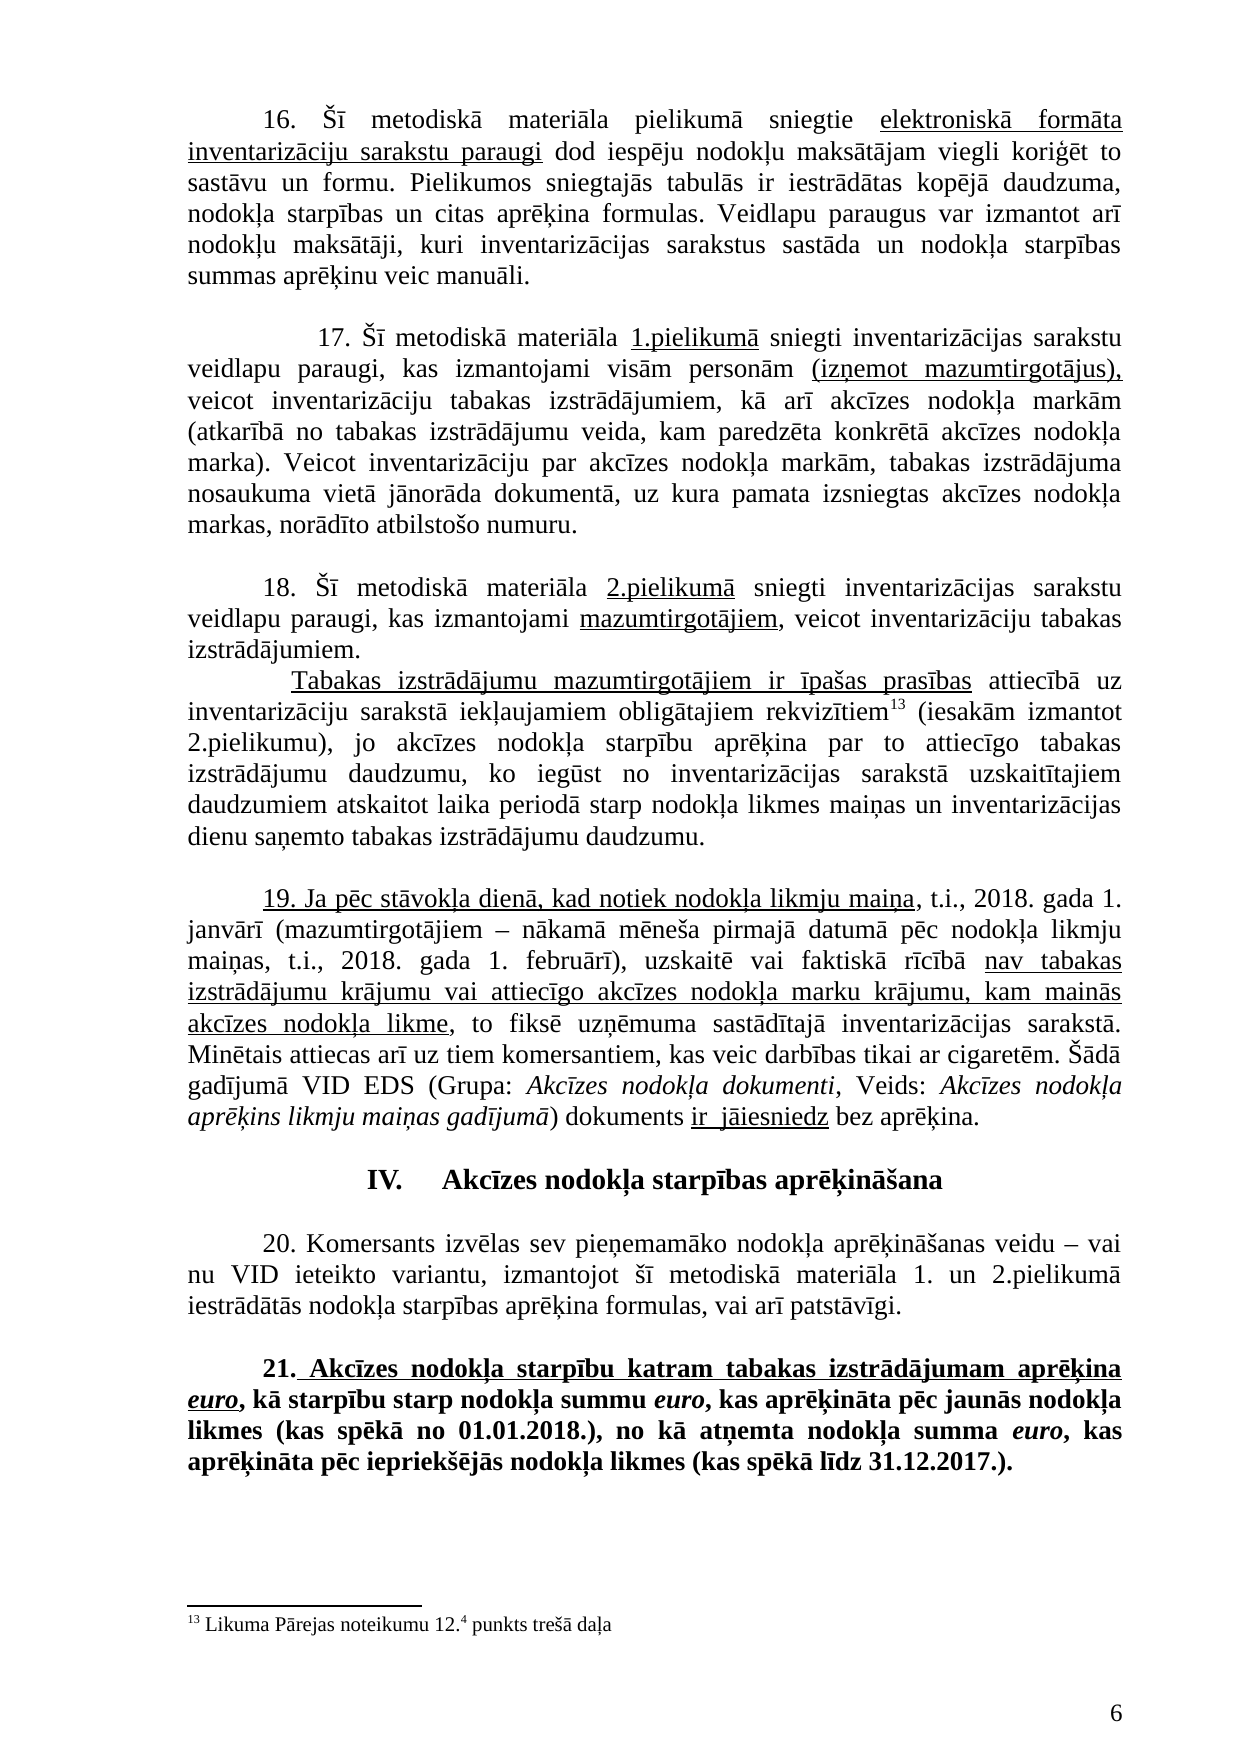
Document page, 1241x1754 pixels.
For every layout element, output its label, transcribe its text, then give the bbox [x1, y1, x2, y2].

text 19. Ja pēc stāvokļa dienā, kad notiek nodokļa likmju maiņa, t.i., 2018. gada 1. janvārī (mazumtirgotājiem – nākamā mēneša pirmajā datumā pēc nodokļa likmju maiņas, t.i., 2018. gada 1. februārī), uzskaitē vai faktiskā rīcībā nav tabakas izstrādājumu krājumu vai attiecīgo akcīzes nodokļa marku krājumu, kam mainās akcīzes nodokļa likme, to fiksē uzņēmuma sastādītajā inventarizācijas sarakstā. Minētais attiecas arī uz tiem komersantiem, kas veic darbības tikai ar cigaretēm. Šādā gadījumā VID EDS (Grupa: Akcīzes nodokļa dokumenti, Veids: Akcīzes nodokļa aprēķins likmju maiņas gadījumā) dokuments ir jāiesniedz bez aprēķina. [187, 882, 1122, 1003]
text 21. Akcīzes nodokļa starpību katram tabakas izstrādājumam aprēķina euro, kā starpību starp nodokļa summu euro, kas aprēķināta pēc jaunās nodokļa likmes (kas spēkā no 01.01.2018.), no kā atņemta nodokļa summa euro, kas aprēķināta pēc iepriekšējās nodokļa likmes (kas spēkā līdz 31.12.2017.). [187, 1352, 1122, 1476]
text 20. Komersants izvēlas sev pieņemamāko nodokļa aprēķināšanas veidu – vai nu VID ieteikto variantu, izmantojot šī metodiskā materiāla 1. un 2.pielikumā iestrādātās nodokļa starpības aprēķina formulas, vai arī patstāvīgi. [187, 1227, 1122, 1321]
text Tabakas izstrādājumu mazumtirgotājiem ir īpašas prasības attiecībā uz inventarizāciju sarakstā iekļaujamiem obligātajiem rekvizītiem (iesakām izmantot 2.pielikumu), jo akcīzes nodokļa starpību aprēķina par to attiecīgo tabakas izstrādājumu daudzumu, ko iegūst no inventarizācijas sarakstā uzskaitītajiem daudzumiem atskaitot laika periodā starp nodokļa likmes maiņas un inventarizācijas dienu saņemto tabakas izstrādājumu daudzumu. [187, 664, 1122, 851]
text 16. Šī metodiskā materiāla pielikumā sniegtie elektroniskā formāta inventarizāciju sarakstu paraugi dod iespēju nodokļu maksātājam viegli koriģēt to sastāvu un formu. Pielikumos sniegtajās tabulās ir iestrādātas kopējā daudzuma, nodokļa starpības un citas aprēķina formulas. Veidlapu paraugus var izmantot arī nodokļu maksātāji, kuri inventarizācijas sarakstus sastāda un nodokļa starpības summas aprēķinu veic manuāli. [187, 103, 1122, 290]
text 19. Ja pēc stāvokļa dienā, kad notiek nodokļa likmju maiņa, t.i., 2018. gada 1. janvārī (mazumtirgotājiem – nākamā mēneša pirmajā datumā pēc nodokļa likmju maiņas, t.i., 2018. gada 1. februārī), uzskaitē vai faktiskā rīcībā nav tabakas izstrādājumu krājumu vai attiecīgo akcīzes nodokļa marku krājumu, kam mainās akcīzes nodokļa likme, to fiksē uzņēmuma sastādītajā inventarizācijas sarakstā. Minētais attiecas arī uz tiem komersantiem, kas veic darbības tikai ar cigaretēm. Šādā gadījumā VID EDS (Grupa: Akcīzes nodokļa dokumenti, Veids: Akcīzes nodokļa aprēķins likmju maiņas gadījumā) dokuments ir jāiesniedz bez aprēķina. [187, 1004, 1122, 1131]
subtitle Akcīzes nodokļa starpības aprēķināšana [187, 1162, 1122, 1196]
text 17. Šī metodiskā materiāla 1.pielikumā sniegti inventarizācijas sarakstu veidlapu paraugi, kas izmantojami visām personām (izņemot mazumtirgotājus), veicot inventarizāciju tabakas izstrādājumiem, kā arī akcīzes nodokļa markām (atkarībā no tabakas izstrādājumu veida, kam paredzēta konkrētā akcīzes nodokļa marka). Veicot inventarizāciju par akcīzes nodokļa markām, tabakas izstrādājuma nosaukuma vietā jānorāda dokumentā, uz kura pamata izsniegtas akcīzes nodokļa markas, norādīto atbilstošo numuru. [187, 321, 1122, 539]
text 18. Šī metodiskā materiāla 2.pielikumā sniegti inventarizācijas sarakstu veidlapu paraugi, kas izmantojami mazumtirgotājiem, veicot inventarizāciju tabakas izstrādājumiem. [187, 571, 1122, 664]
